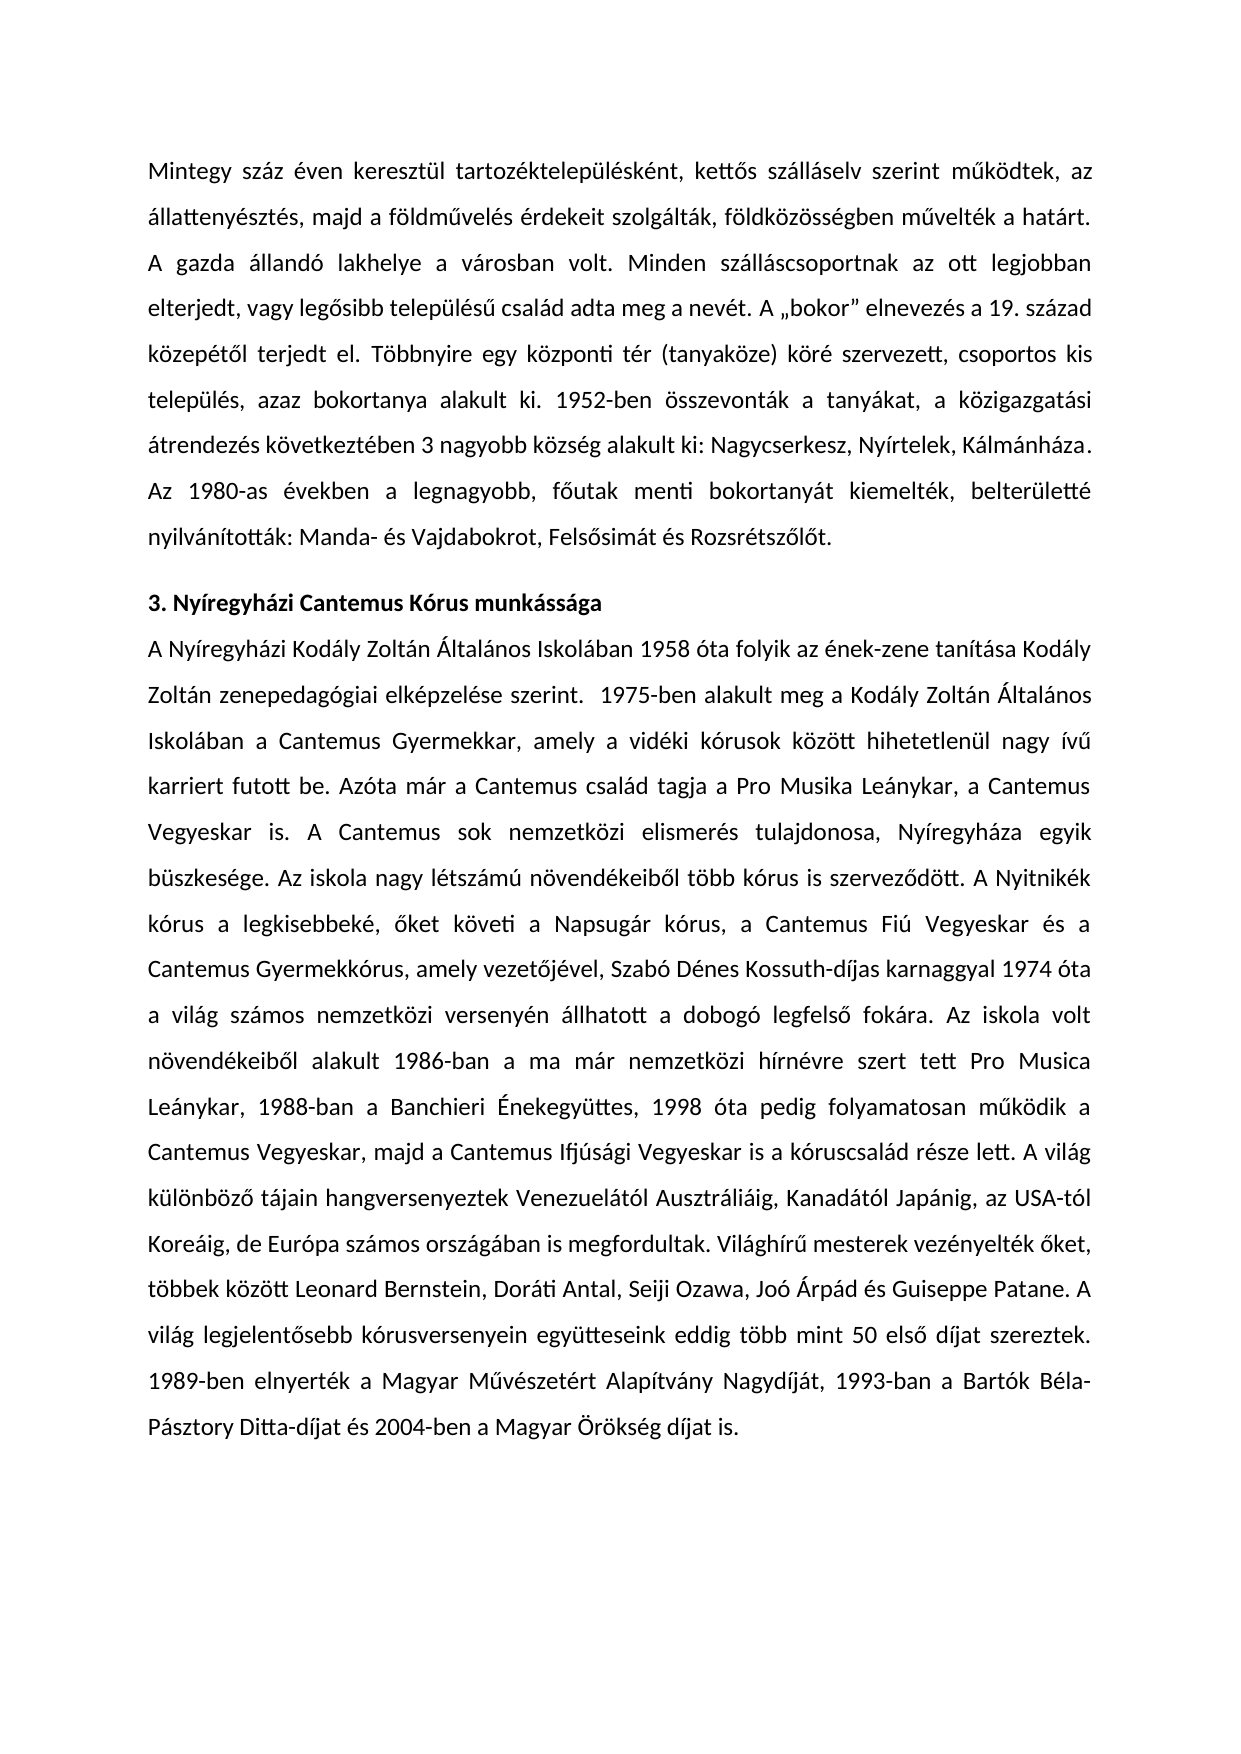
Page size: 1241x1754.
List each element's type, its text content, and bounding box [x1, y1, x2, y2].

text 3. Nyíregyházi Cantemus Kórus munkássága [148, 588, 1093, 618]
text Mintegy száz éven keresztül tartozéktelepülésként, kettős szálláselv szerint működtek, az állattenyésztés, majd a földművelés érdekeit szolgálták, földközösségben művelték a határt. A gazda állandó lakhelye a városban volt. Minden szálláscsoportnak az ott legjobban elterjedt, vagy legősibb településű család adta meg a nevét. A „bokor” elnevezés a 19. század közepétől terjedt el. Többnyire egy központi tér (tanyaköze) köré szervezett, csoportos kis település, azaz bokortanya alakult ki. 1952-ben összevonták a tanyákat, a közigazgatási átrendezés következtében 3 nagyobb község alakult ki: Nagycserkesz, Nyírtelek, Kálmánháza. Az 1980-as években a legnagyobb, főutak menti bokortanyát kiemelték, belterületté nyilvánították: Manda- és Vajdabokrot, Felsősimát és Rozsrétszőlőt. [148, 155, 1093, 552]
text A Nyíregyázi Kodály Zoltán Általános Iskolában 1958 óta folyik az ének-zene tanítása Kodály Zoltán zenepedagógiai elképzelése szerint. 1975-ben alakult meg a Kodály Zoltán Általános Iskolában a Cantemus Gyermekkar, amely a vidéki kórusok között hihetetlenül nagy ívű karriert futott be. Azóta már a Cantemus család tagja a Pro Musika Leánykar, a Cantemus Vegyeskar is. A Cantemus sok nemzetközi elismerés tulajdonosa, Nyíregyháza egyik büszkesége. Az iskola nagy létszámú növendékeiből több kórus is szerveződött. A Nyitnikék kórus a legkisebbeké, őket követi a Napsugár kórus, a Fiú Vegyeskar és a Cantemus Gyermekkórus, amely vezetőjével, Szabó Dénes Kossut-díjas karnaggyal 1974 óta a világ számos nemzetközi versenyén állhatott a dobogó legfelső fokára. Az iskola volt növendékeiből alakult 1986-ban a ma már nemzetközi írnévre szert tett Pro Musica Leánykar, 1988-ban a Bancieri Énekegyüttes, 1998 óta pedig folyamatosan működik a Vegyeskar, majd a Cantemus Ifjúsági Vegyeskar is a kóruscsalád része lett. A világ különböző tájain hangversenyeztek Venezuelától Ausztráliáig, Kanadától Japánig, az USA-tól Koreáig, de Európa számos országában is megfordultak. Világhírű mesterek vezényelték őket, többek között Leonard Bernstein, Doráti Antal, Seiji Ozawa, és Guiseppe Patane. A világ legjelentősebb kórusversenyein együtteseink eddig több mint 50 első díjat szereztek. 1989-ben elnyerték a Magyar Művészetért Alapítvány Nagydíját, 1993-ban a Bartók Béla-Pásztory Ditta-díjat és 2004-ben a Magyar Örökség díjat is. [148, 633, 1093, 1441]
